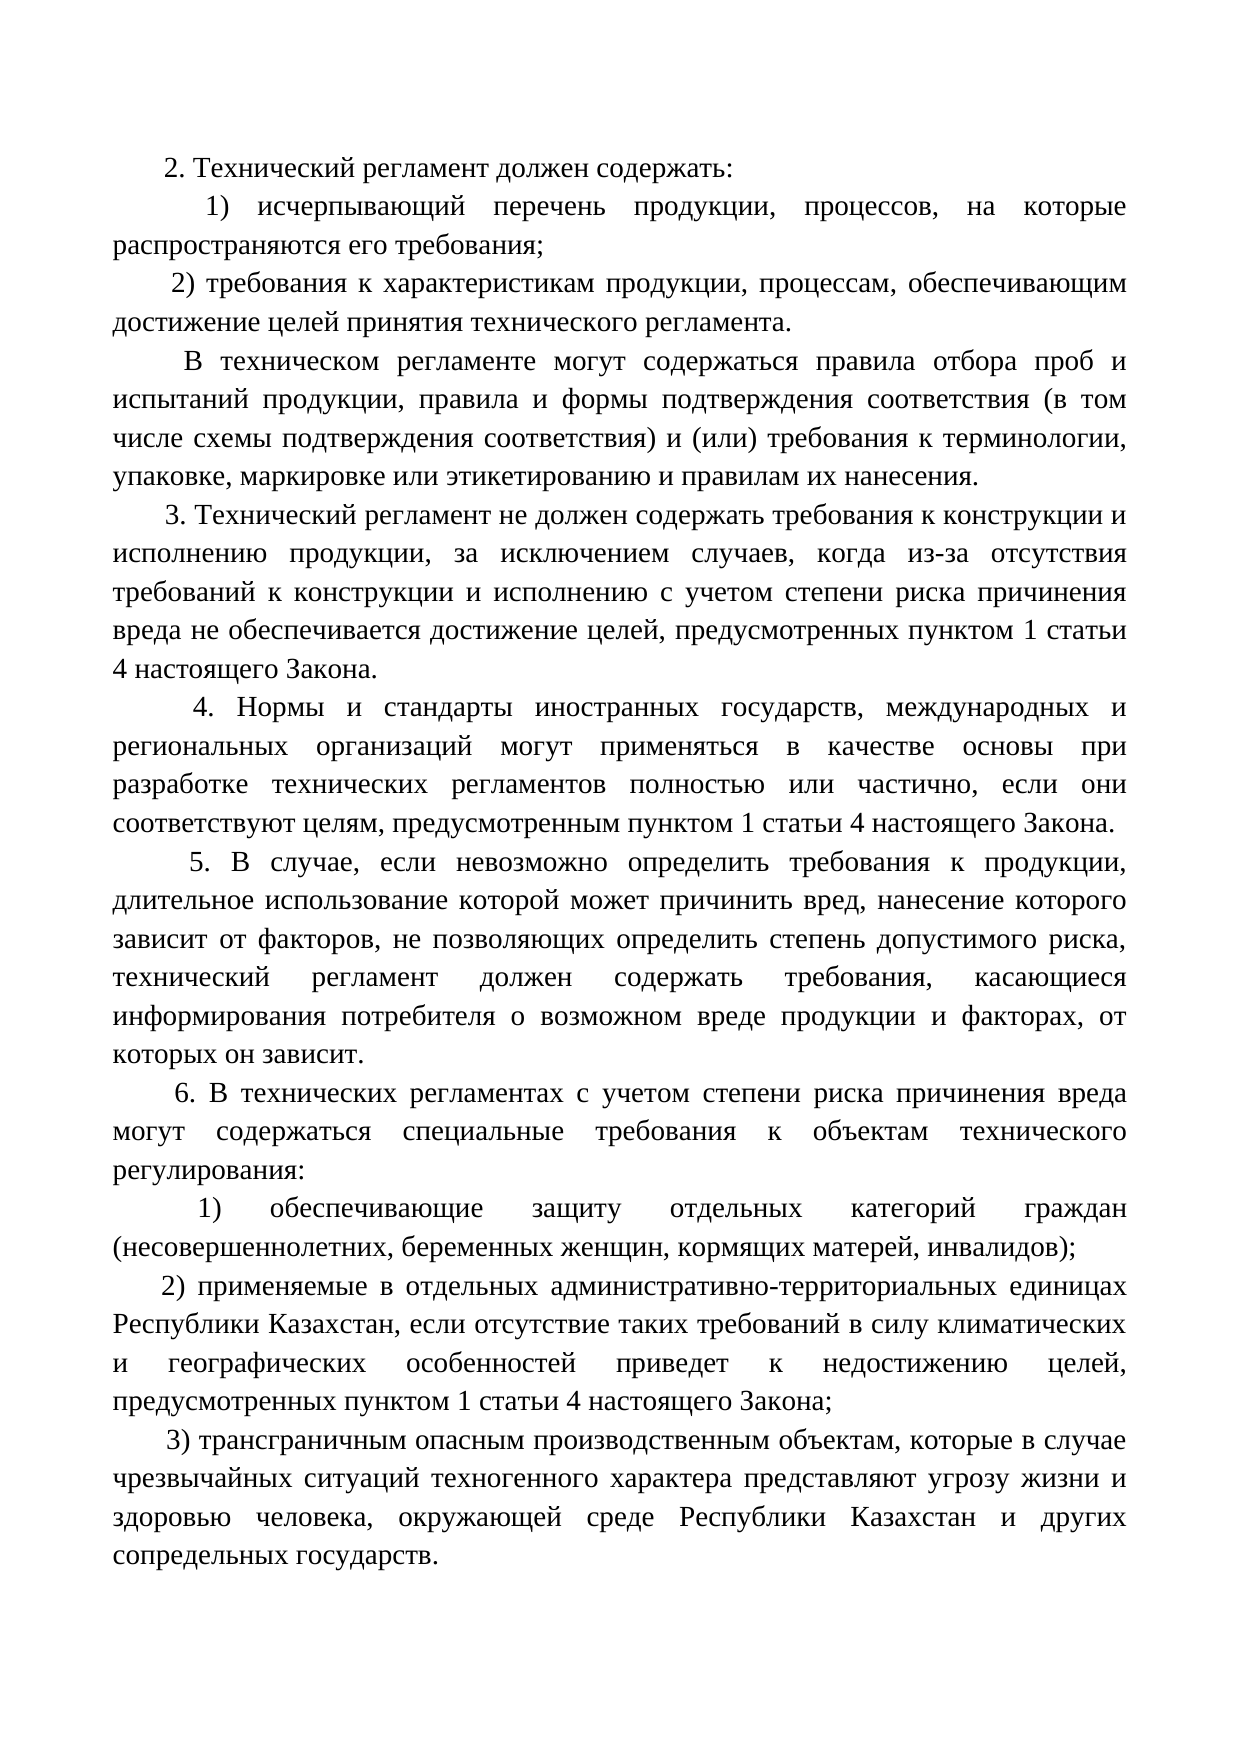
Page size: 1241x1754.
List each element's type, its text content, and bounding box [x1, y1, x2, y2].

text 3) трансграничным опасным производственным объектам, которые в случае чрезвычайных ситуаций техногенного характера представляют угрозу жизни и здоровью человека, окружающей среде Республики Казахстан и других сопредельных государств. [112, 1422, 1128, 1571]
text 1) исчерпывающий перечень продукции, процессов, на которые распространяются его требования; [112, 188, 1128, 261]
text 5. В случае, если невозможно определить требования к продукции, длительное использование которой может причинить вред, нанесение которого зависит от факторов, не позволяющих определить степень допустимого риска, технический регламент должен содержать требования, касающиеся информирования потребителя о возможном вреде продукции и факторах, от которых он зависит. [112, 844, 1128, 1070]
text 2) применяемые в отдельных административно-территориальных единицах Республики Казахстан, если отсутствие таких требований в силу климатических и географических особенностей приведет к недостижению целей, предусмотренных пунктом 1 статьи 4 настоящего Закона; [112, 1268, 1128, 1417]
text 2. Технический регламент должен содержать: [112, 150, 1128, 183]
text 2) требования к характеристикам продукции, процессам, обеспечивающим достижение целей принятия технического регламента. [112, 266, 1128, 338]
text 6. В технических регламентах с учетом степени риска причинения вреда могут содержаться специальные требования к объектам технического регулирования: [112, 1075, 1128, 1186]
text В техническом регламенте могут содержаться правила отбора проб и испытаний продукции, правила и формы подтверждения соответствия (в том числе схемы подтверждения соответствия) и (или) требования к терминологии, упаковке, маркировке или этикетированию и правилам их нанесения. [112, 343, 1128, 492]
text 4. Нормы и стандарты иностранных государств, международных и региональных организаций могут применяться в качестве основы при разработке технических регламентов полностью или частично, если они соответствуют целям, предусмотренным пунктом 1 статьи 4 настоящего Закона. [112, 689, 1128, 839]
text 3. Технический регламент не должен содержать требования к конструкции и исполнению продукции, за исключением случаев, когда из-за отсутствия требований к конструкции и исполнению с учетом степени риска причинения вреда не обеспечивается достижение целей, предусмотренных пунктом 1 статьи 4 настоящего Закона. [112, 497, 1128, 684]
text 1) обеспечивающие защиту отдельных категорий граждан (несовершеннолетних, беременных женщин, кормящих матерей, инвалидов); [112, 1191, 1128, 1263]
